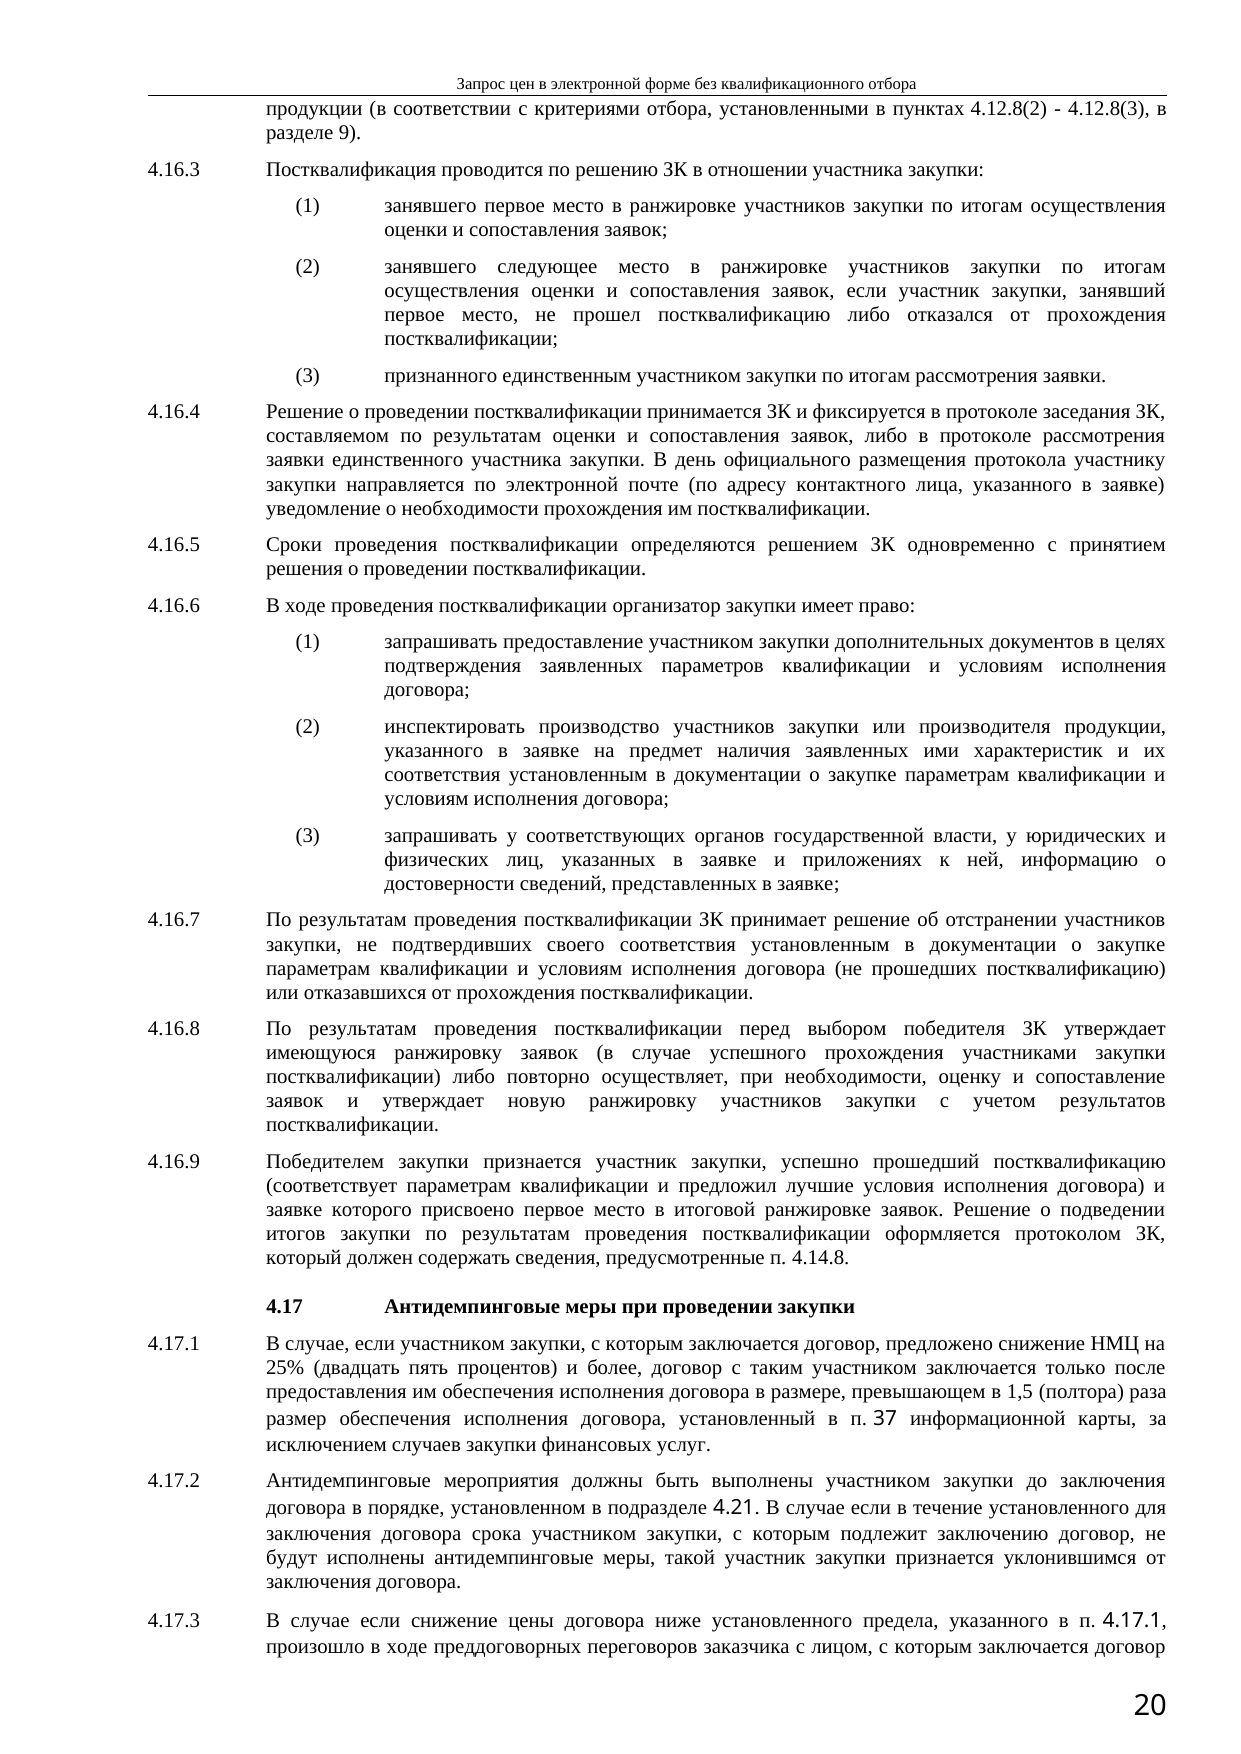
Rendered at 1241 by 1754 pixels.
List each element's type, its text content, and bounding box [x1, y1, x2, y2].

text запрашивать у соответствующих органов государственной власти, у юридических и физических лиц, указанных в заявке и приложениях к ней, информацию о достоверности сведений, представленных в заявке; [295, 823, 1167, 895]
text По результатам проведения постквалификации перед выбором победителя ЗК утверждает имеющуюся ранжировку заявок (в случае успешного прохождения участниками закупки постквалификации) либо повторно осуществляет, при необходимости, оценку и сопоставление заявок и утверждает новую ранжировку участников закупки с учетом результатов постквалификации. [148, 1016, 1167, 1136]
text запрашивать предоставление участником закупки дополнительных документов в целях подтверждения заявленных параметров квалификации и условиям исполнения договора; [295, 629, 1167, 701]
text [148, 1605, 1167, 1658]
text занявшего следующее место в ранжировке участников закупки по итогам осуществления оценки и сопоставления заявок, если участник закупки, занявший первое место, не прошел постквалификацию либо отказался от прохождения постквалификации; [295, 254, 1167, 350]
text Антидемпинговые мероприятия должны быть выполнены участником закупки до заключения договора в порядке, установленном в подразделе 4.21. В случае если в течение установленного для заключения договора срока участником закупки, с которым подлежит заключению договор, не будут исполнены антидемпинговые меры, такой участник закупки признается уклонившимся от заключения договора. [148, 1468, 1167, 1593]
text Победителем закупки признается участник закупки, успешно прошедший постквалификацию (соответствует параметрам квалификации и предложил лучшие условия исполнения договора) и заявке которого присвоено первое место в итоговой ранжировке заявок. Решение о подведении итогов закупки по результатам проведения постквалификации оформляется протоколом ЗК, который должен содержать сведения, предусмотренные п. 4.14.8. [148, 1149, 1167, 1269]
text инспектировать производство участников закупки или производителя продукции, указанного в заявке на предмет наличия заявленных ими характеристик и их соответствия установленным в документации о закупке параметрам квалификации и условиям исполнения договора; [295, 714, 1167, 810]
text Решение о проведении постквалификации принимается ЗК и фиксируется в протоколе заседания ЗК, составляемом по результатам оценки и сопоставления заявок, либо в протоколе рассмотрения заявки единственного участника закупки. В день официального размещения протокола участнику закупки направляется по электронной почте (по адресу контактного лица, указанного в заявке) уведомление о необходимости прохождения им постквалификации. [148, 399, 1167, 519]
text Сроки проведения постквалификации определяются решением ЗК одновременно с принятием решения о проведении постквалификации. [148, 532, 1167, 580]
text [148, 96, 1167, 144]
text По результатам проведения постквалификации ЗК принимает решение об отстранении участников закупки, не подтвердивших своего соответствия установленным в документации о закупке параметрам квалификации и условиям исполнения договора (не прошедших постквалификацию) или отказавшихся от прохождения постквалификации. [148, 907, 1167, 1004]
text В случае, если участником закупки, с которым заключается договор, предложено снижение НМЦ на 25% (двадцать пять процентов) и более, договор с таким участником заключается только после предоставления им обеспечения исполнения договора в размере, превышающем в 1,5 (полтора) раза размер обеспечения исполнения договора, установленный в п. 30 информационной карты, за исключением случаев закупки финансовых услуг. [148, 1331, 1167, 1456]
text занявшего первое место в ранжировке участников закупки по итогам осуществления оценки и сопоставления заявок; [295, 193, 1167, 241]
text Постквалификация проводится по решению ЗК в отношении участника закупки: [148, 157, 1167, 181]
text Антидемпинговые меры при проведении закупки [266, 1294, 1167, 1318]
text признанного единственным участником закупки по итогам рассмотрения заявки. [295, 363, 1167, 387]
text В ходе проведения постквалификации организатор закупки имеет право: [148, 593, 1167, 617]
